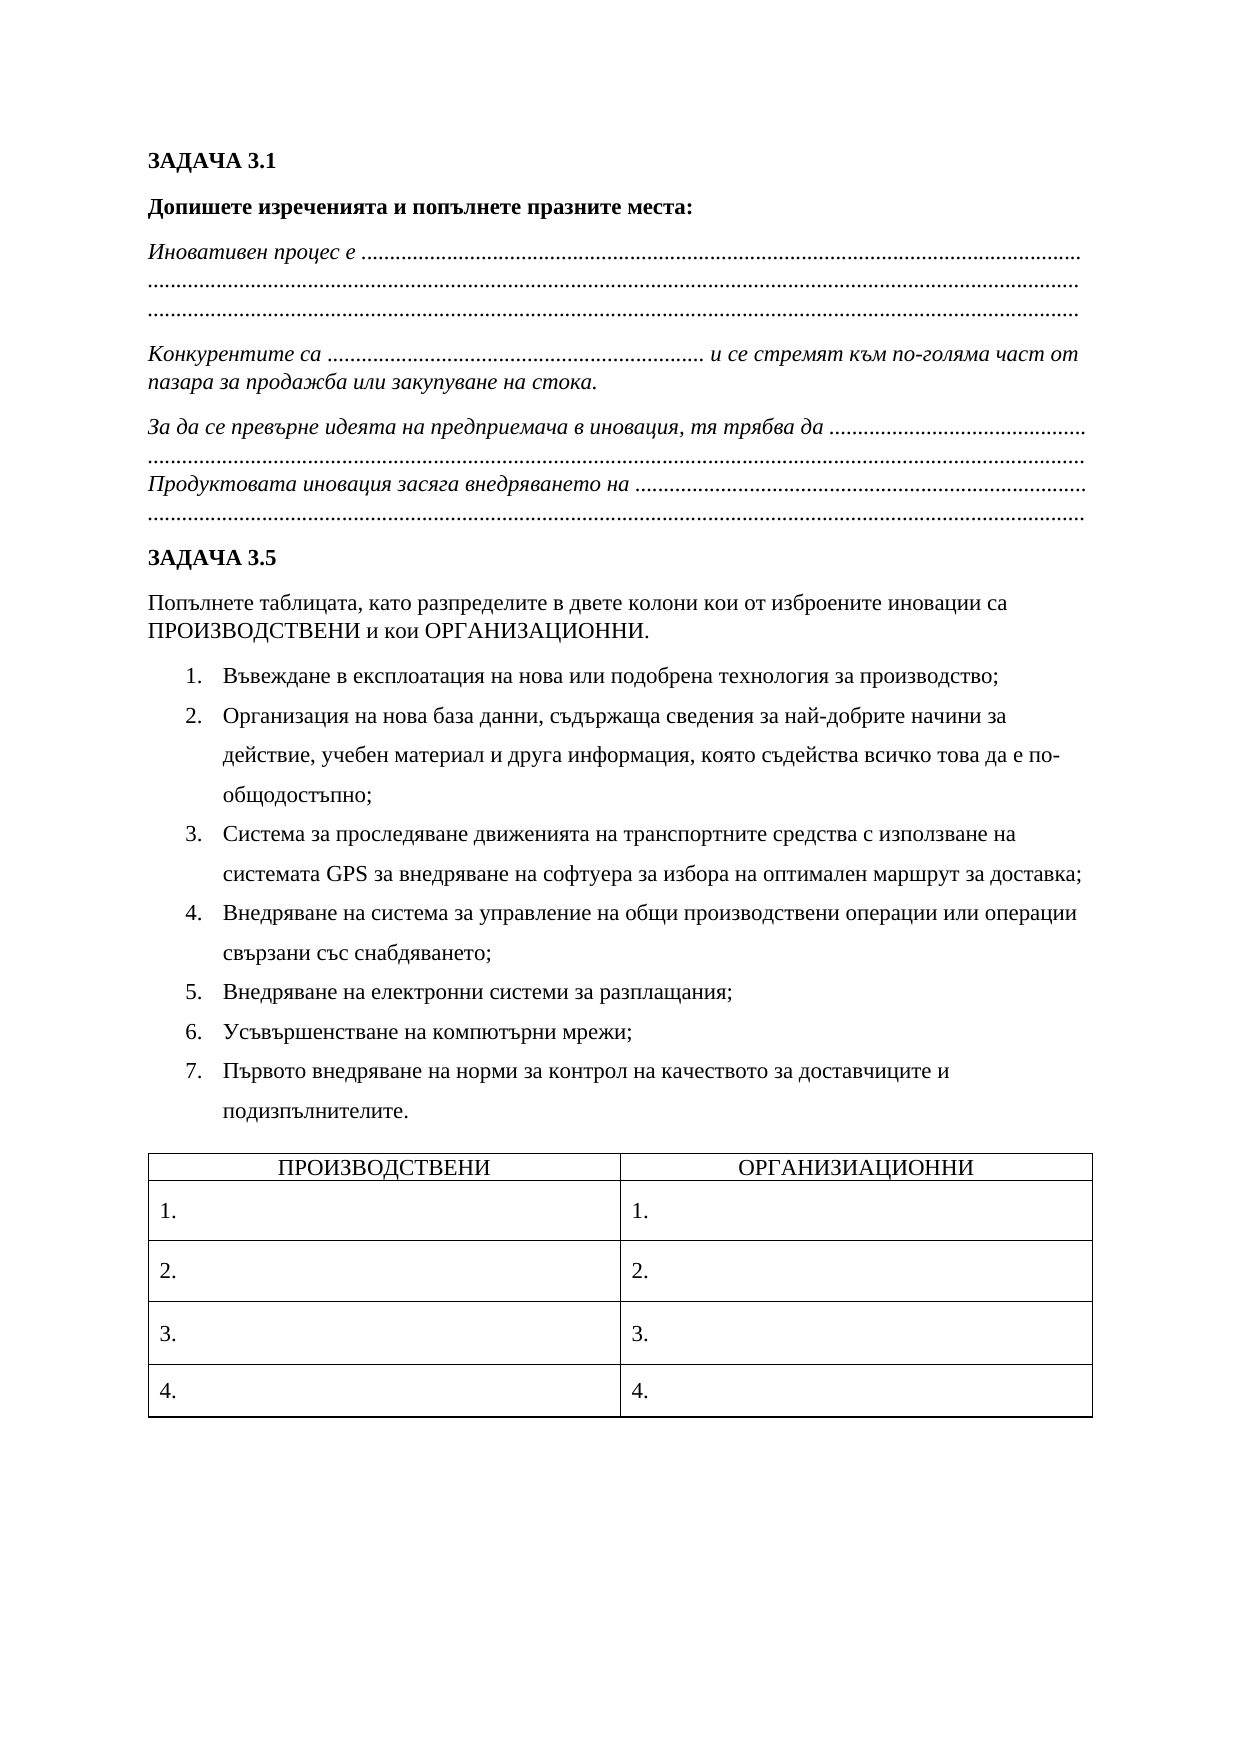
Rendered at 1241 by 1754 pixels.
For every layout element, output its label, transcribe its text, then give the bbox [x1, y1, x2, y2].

text За да се превърне идеята на предприемача в иновация, тя трябва да ............................................. .................................................................................................................................................................... Продуктовата иновация засяга внедряването на ............................................................................... .................................................................................................................................................................... [148, 413, 1093, 525]
text Конкурентите са .................................................................. и се стремят към по-голяма част от пазара за продажба или закупуване на стока. [148, 340, 1093, 394]
table_cell 4. [621, 1365, 1092, 1416]
table_cell 1. [621, 1181, 1092, 1240]
list Внедряване на система за управление на общи производствени операции или операции свързани със снабдяването; [185, 899, 1093, 965]
text ЗАДАЧА 3.1 [148, 148, 1093, 174]
list Внедряване на електронни системи за разплащания; [185, 978, 1093, 1004]
table_cell 4. [149, 1365, 620, 1416]
text Попълнете таблицата, като разпределите в двете колони кои от изброените иновации са ПРОИЗВОДСТВЕНИ и кои ОРГАНИЗАЦИОННИ. [148, 589, 1093, 644]
table_header ПРОИЗВОДСТВЕНИ [149, 1154, 620, 1180]
text ЗАДАЧА 3.5 [148, 544, 1093, 570]
list Усъвършенстване на компютърни мрежи; [185, 1018, 1093, 1044]
list Организация на нова база данни, съдържаща сведения за най-добрите начини за действие, учебен материал и друга информация, която съдейства всичко това да е по-общодостъпно; [185, 702, 1093, 807]
list Система за проследяване движенията на транспортните средства с използване на системата GPS за внедряване на софтуера за избора на оптимален маршрут за доставка; [185, 820, 1093, 886]
list Въвеждане в експлоатация на нова или подобрена технология за производство; [185, 662, 1093, 689]
table_cell 1. [149, 1181, 620, 1240]
text Иновативен процес е .............................................................................................................................. ................................................................................................................................................................... ................................................................................................................................................................... [148, 238, 1093, 321]
list Първото внедряване на норми за контрол на качеството за доставчиците и подизпълнителите. [185, 1057, 1093, 1123]
table_cell 2. [621, 1241, 1092, 1301]
table_cell 2. [149, 1241, 620, 1301]
table_cell 3. [149, 1302, 620, 1364]
table_header ОРГАНИЗИАЦИОННИ [621, 1154, 1092, 1180]
table_cell 3. [621, 1302, 1092, 1364]
text Допишете изреченията и попълнете празните места: [148, 193, 1093, 219]
